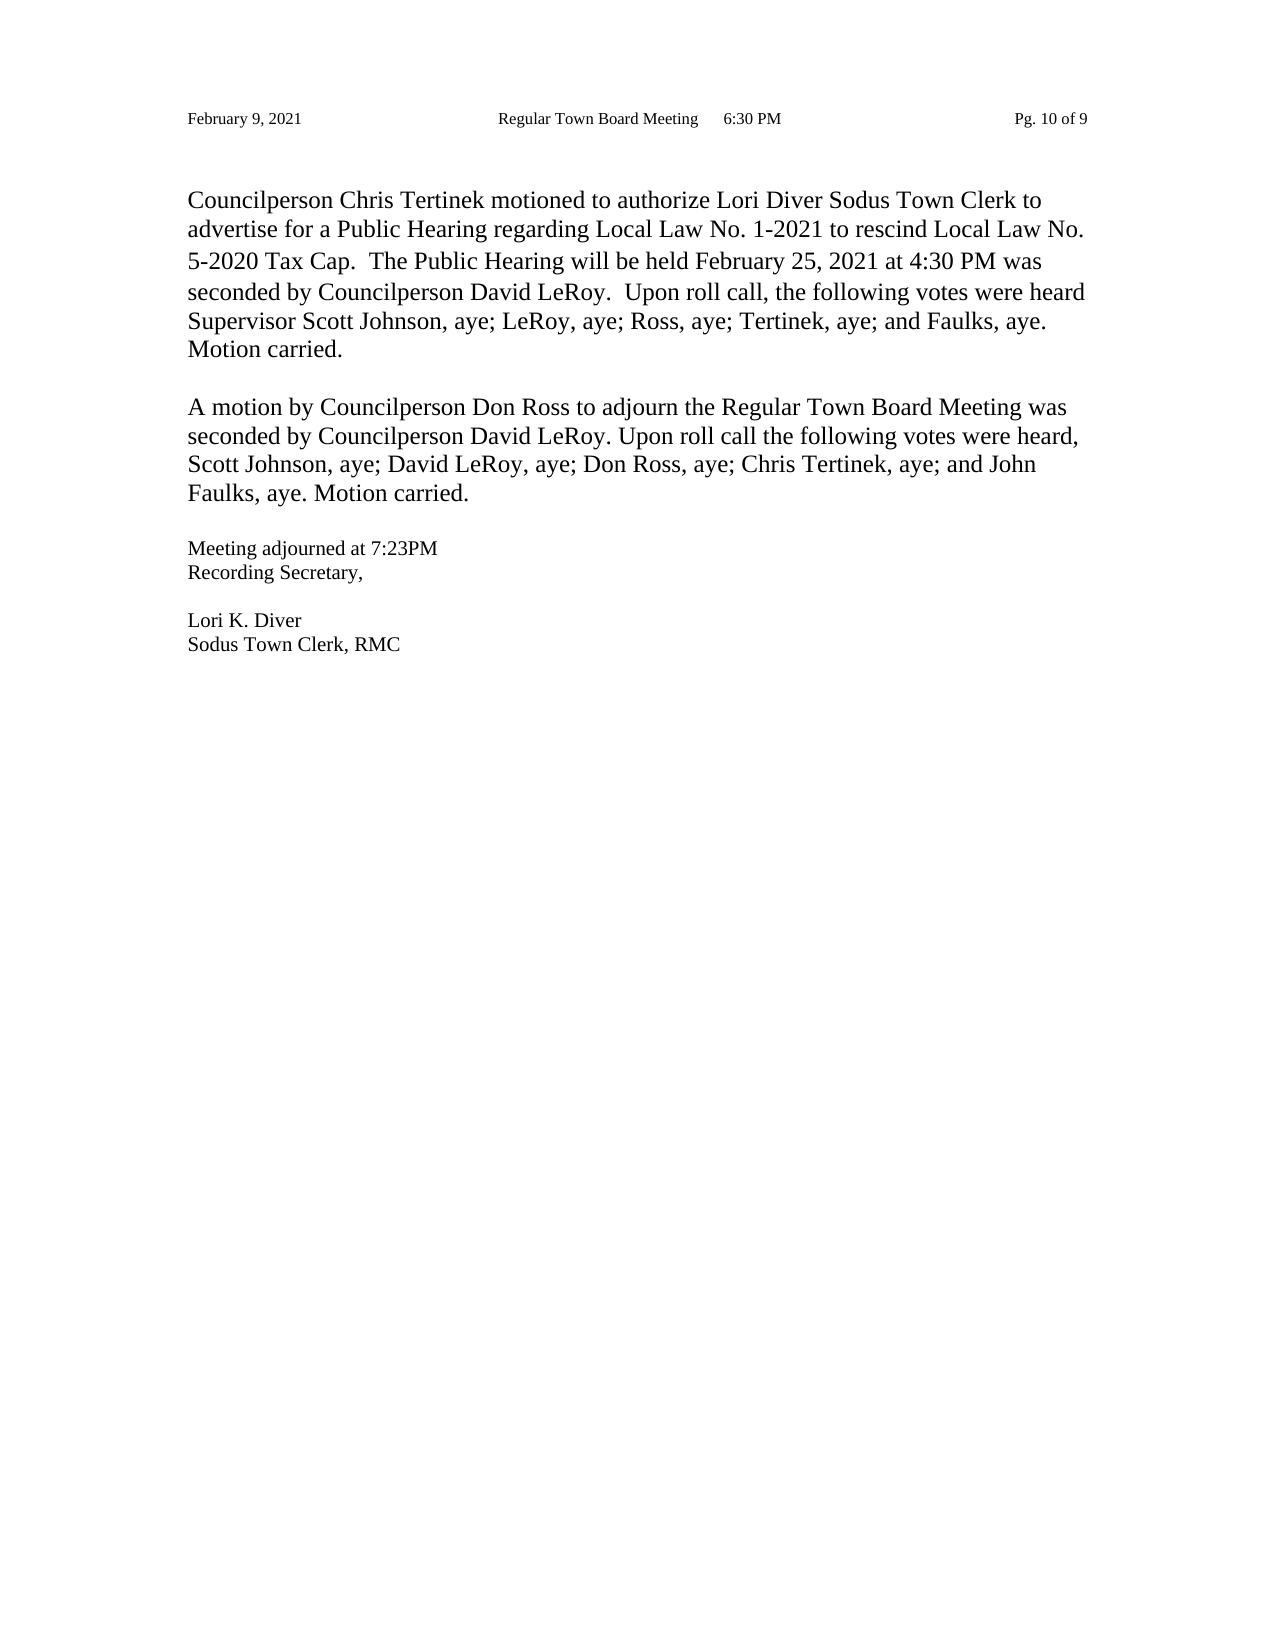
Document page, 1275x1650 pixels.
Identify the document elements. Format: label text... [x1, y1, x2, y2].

text Meeting adjourned at 7:23PM [112, 536, 1087, 560]
text Councilperson Chris Tertinek motioned to authorize Lori Diver Sodus Town Clerk to advertise for a Public Hearing regarding Local Law No. 1-2021 to rescind Local Law No. 5-2020 Tax Cap. The Public Hearing will be held February 25, 2021 at 4:30 PM was seconded by Councilperson David LeRoy. Upon roll call, the following votes were heard Supervisor Scott Johnson, aye; LeRoy, aye; Ross, aye; Tertinek, aye; and Faulks, aye. Motion carried. [187, 185, 1087, 363]
text A motion by Councilperson Don Ross to adjourn the Regular Town Board Meeting was seconded by Councilperson David LeRoy. Upon roll call the following votes were heard, Scott Johnson, aye; David LeRoy, aye; Don Ross, aye; Chris Tertinek, aye; and John Faulks, aye. Motion carried. [187, 392, 1087, 507]
text Sodus Town Clerk, RMC [112, 632, 1087, 656]
text Recording Secretary, [112, 560, 1087, 584]
text Lori K. Diver [112, 608, 1087, 632]
